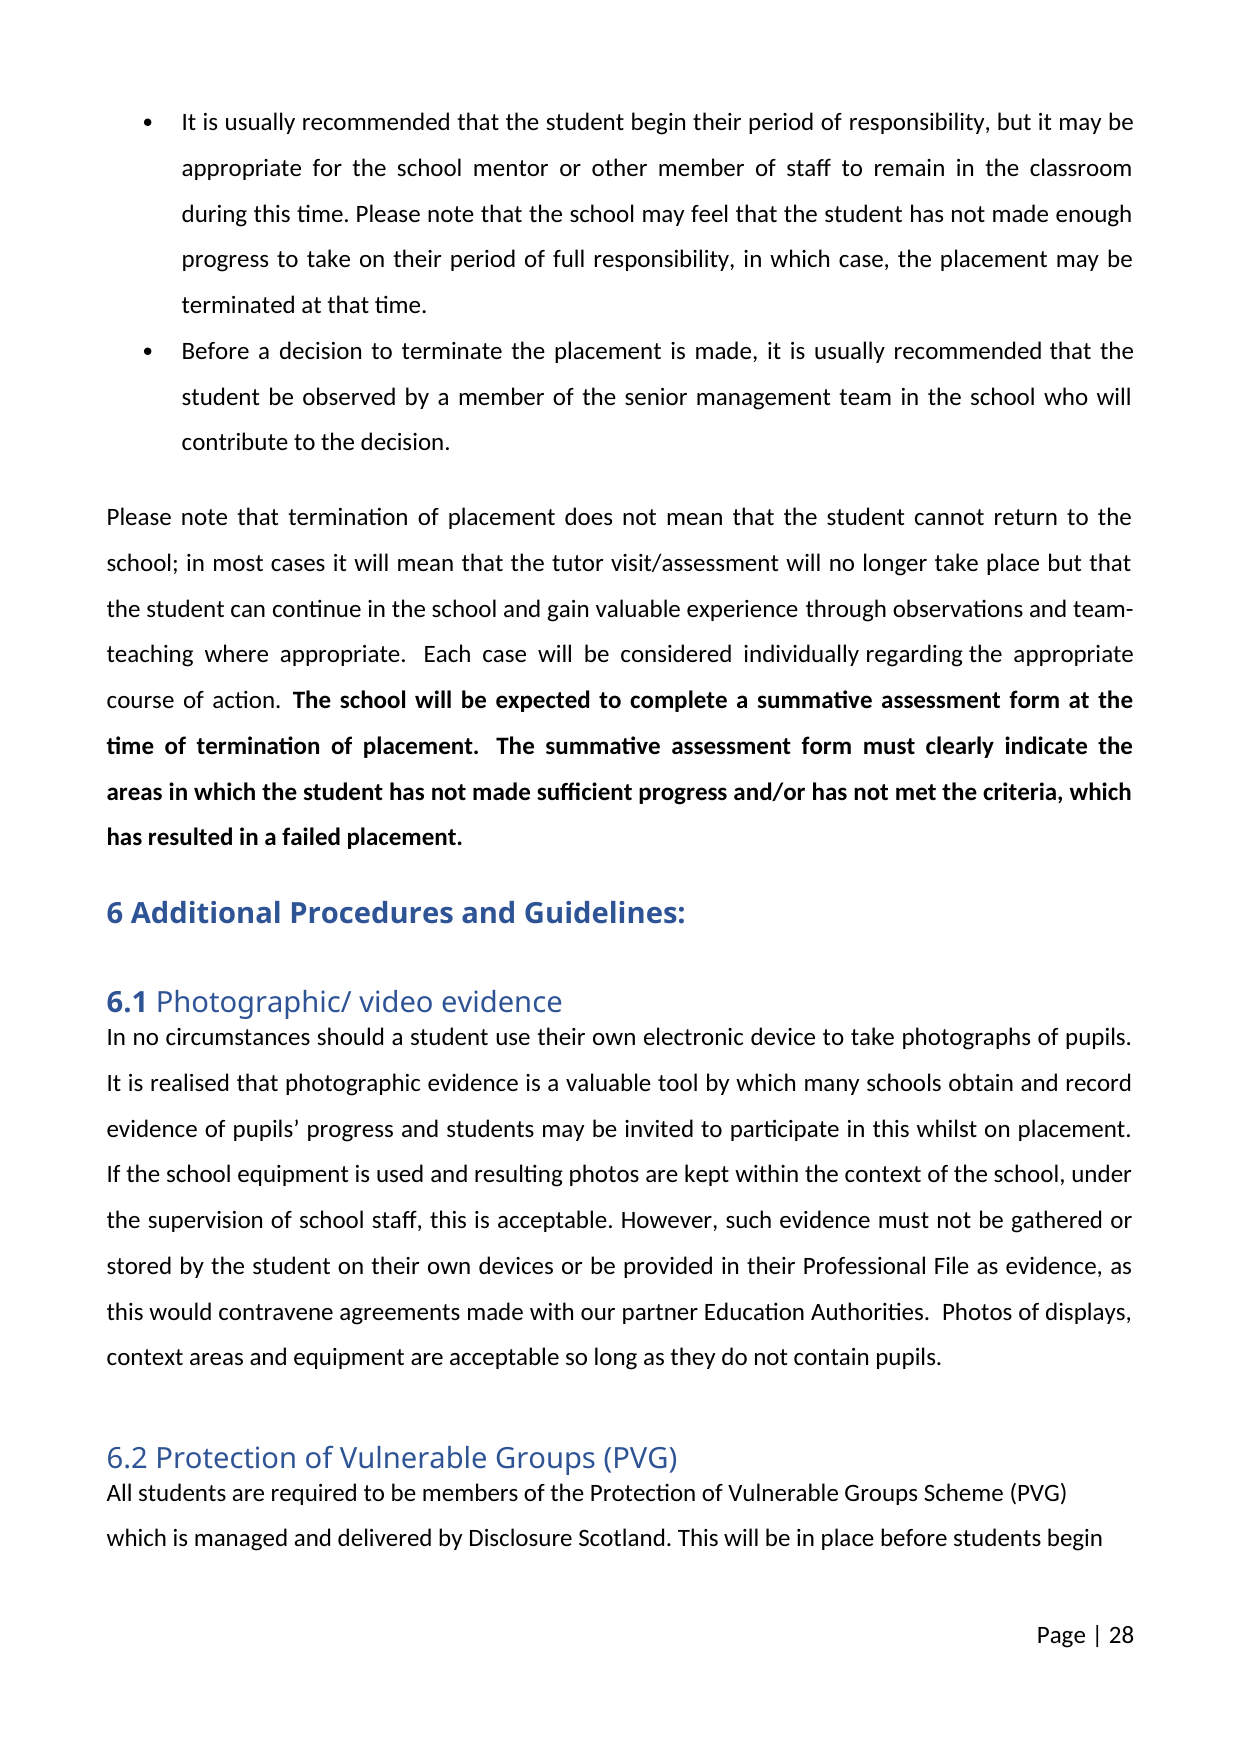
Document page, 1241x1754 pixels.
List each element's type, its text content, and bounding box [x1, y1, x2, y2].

text Please note that termination of placement does not mean that the student cannot return to the school; in most cases it will mean that the tutor visit/assessment will no longer take place but that the student can continue in the school and gain valuable experience through observations and team-teaching where appropriate. Each case will be considered individually regarding the appropriate course of action. The school will be expected to complete a summative assessment form at the time of termination of placement. The summative assessment form must clearly indicate the areas in which the student has not made sufficient progress and/or has not met the criteria, which has resulted in a failed placement. [106, 501, 1134, 852]
list Before a decision to terminate the placement is made, it is usually recommended that the student be observed by a member of the senior management team in the school who will contribute to the decision. [144, 335, 1134, 457]
text In no circumstances should a student use their own electronic device to take photographs of pupils. It is realised that photographic evidence is a valuable tool by which many schools obtain and record evidence of pupils’ progress and students may be invited to participate in this whilst on placement. If the school equipment is used and resulting photos are kept within the context of the school, under the supervision of school staff, this is acceptable. However, such evidence must not be gathered or stored by the student on their own devices or be provided in their Professional File as evidence, as this would contravene agreements made with our partner Education Authorities. Photos of displays, context areas and equipment are acceptable so long as they do not contain pupils. [106, 1021, 1134, 1372]
subtitle 6.1 Photographic/ video evidence [106, 982, 1134, 1021]
subtitle 6.2 Protection of Vulnerable Groups (PVG) [106, 1437, 1134, 1477]
list It is usually recommended that the student begin their period of responsibility, but it may be appropriate for the school mentor or other member of staff to remain in the classroom during this time. Please note that the school may feel that the student has not made enough progress to take on their period of full responsibility, in which case, the placement may be terminated at that time. [144, 106, 1134, 320]
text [106, 1477, 1134, 1553]
subtitle 6 Additional Procedures and Guidelines: [106, 892, 1134, 932]
